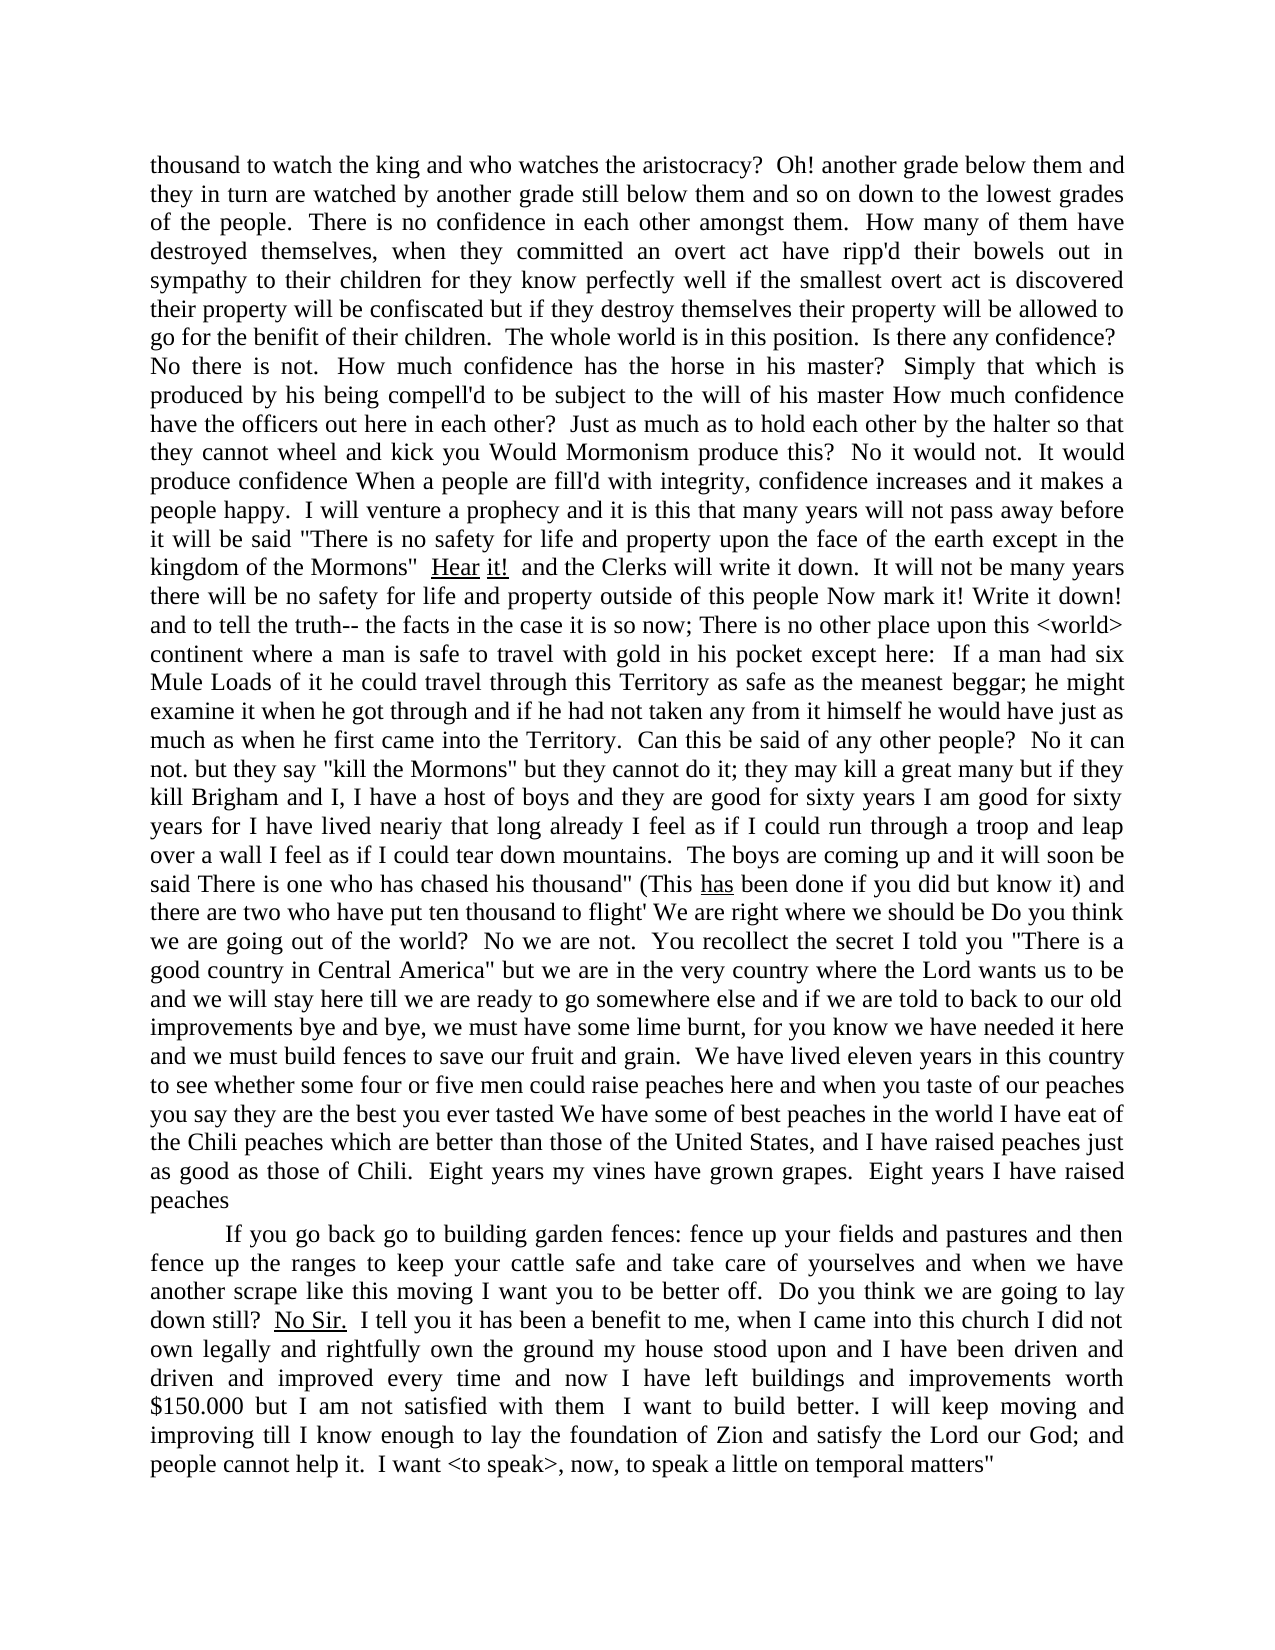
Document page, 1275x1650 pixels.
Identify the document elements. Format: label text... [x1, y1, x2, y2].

text If you go back go to building garden fences: fence up your fields and pastures and then fence up the ranges to keep your cattle safe and take care of yourselves and when we have another scrape like this moving I want you to be better off. Do you think we are going to lay down still? No Sir. I tell you it has been a benefit to me, when I came into this church I did not own legally and rightfully own the ground my house stood upon and I have been driven and driven and improved every time and now I have left buildings and improvements worth $150.000 but I am not satisfied with them I want to build better. I will keep moving and improving till I know enough to lay the foundation of Zion and satisfy the Lord our God; and people cannot help it. I want <to speak>, now, to speak a little on temporal matters" [150, 1219, 1125, 1478]
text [150, 150, 1125, 1214]
